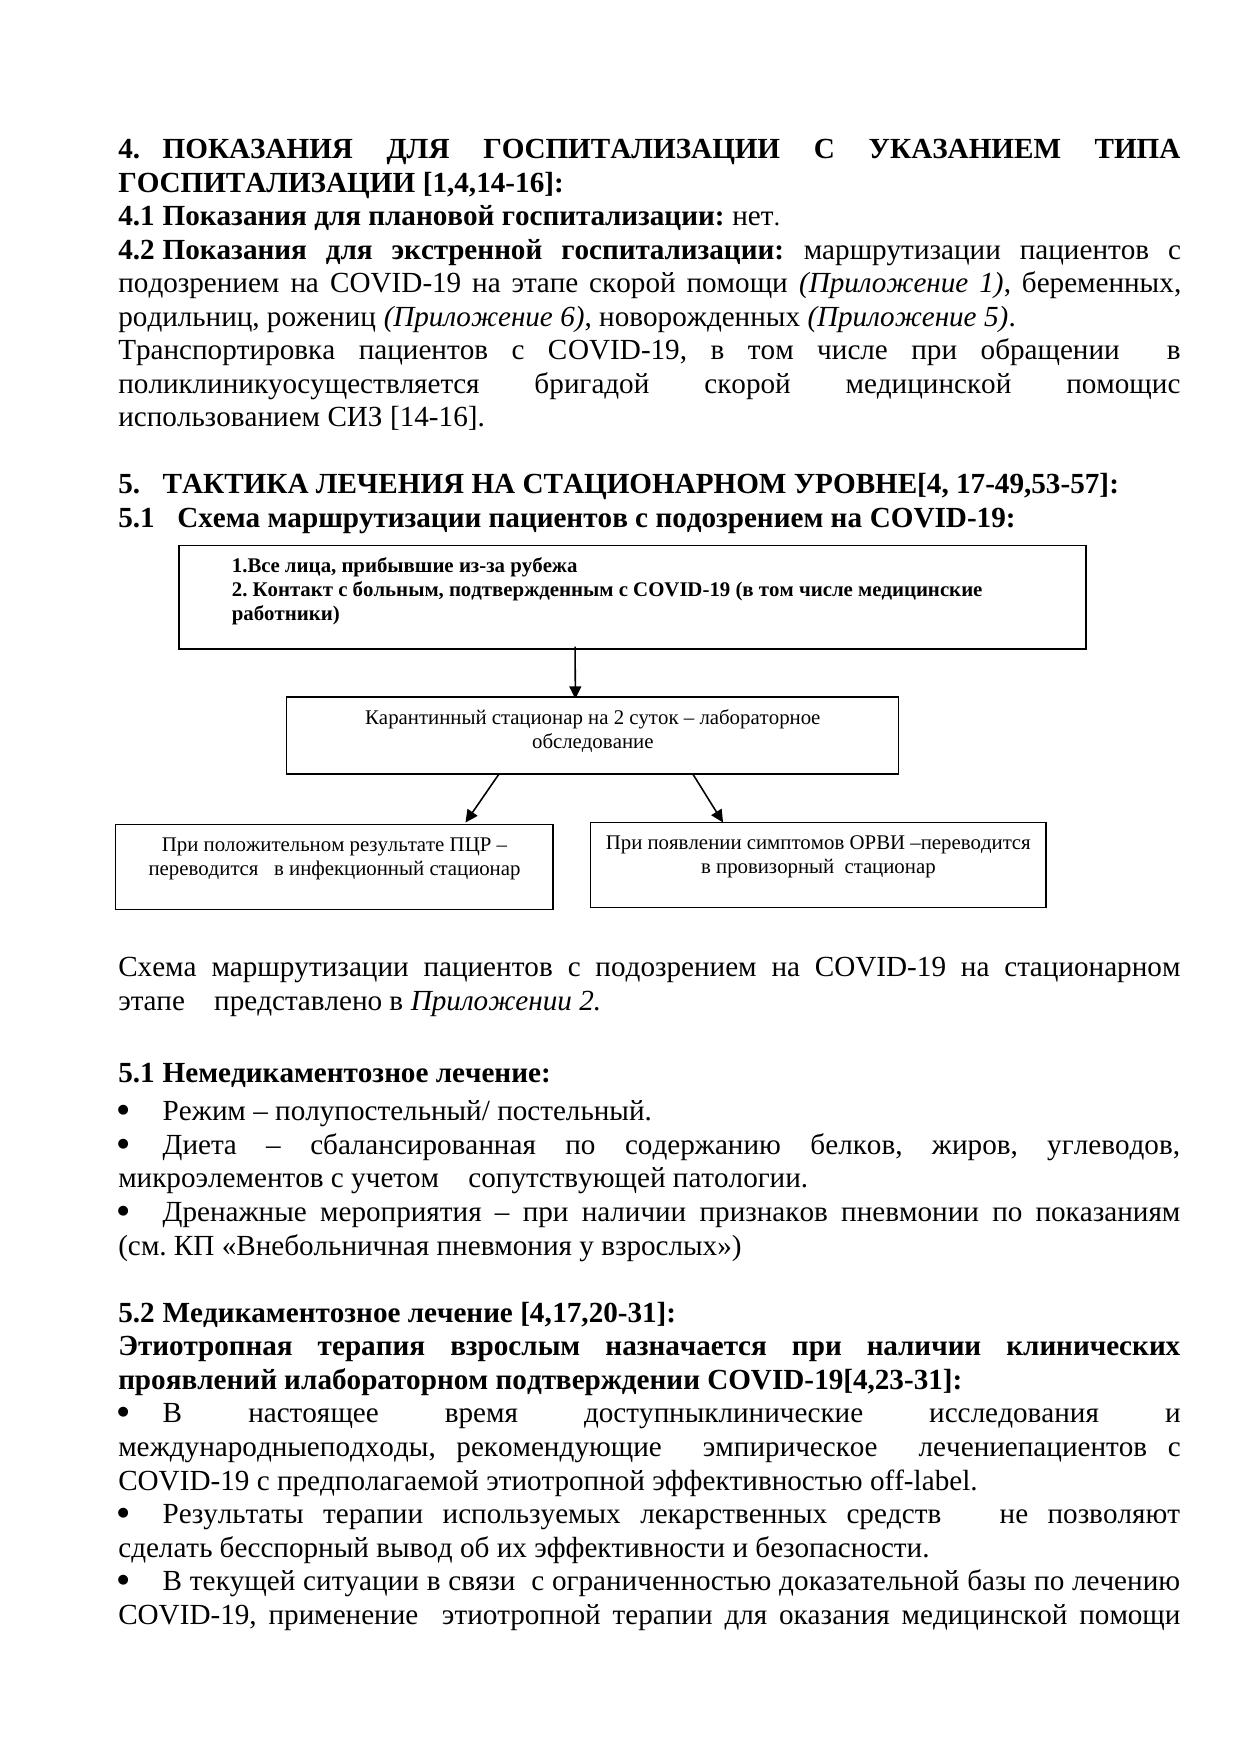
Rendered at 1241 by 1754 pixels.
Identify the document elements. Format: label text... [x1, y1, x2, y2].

text Этиотропная терапия взрослым назначается при наличии клинических проявлений илабораторном подтверждении COVID-19[4,23-31]: [118, 1328, 1181, 1396]
list Режим – полупостельный/ постельный. [118, 1093, 1181, 1127]
list Показания для экстренной госпитализации: маршрутизации пациентов с подозрением на COVID-19 на этапе скорой помощи (Приложение 1), беременных, родильниц, рожениц (Приложение 6), новорожденных (Приложение 5). [118, 232, 1181, 332]
list В настоящее время доступныклинические исследования и международныеподходы, рекомендующие эмпирическое лечениепациентов с COVID-19 с предполагаемой этиотропной эффективностью off-label. [118, 1396, 1181, 1496]
list Показания для плановой госпитализации: нет. [118, 198, 1181, 232]
text Схема маршрутизации пациентов с подозрением на COVID-19 на стационарном этапе представлено в Приложении 2. [118, 949, 1181, 1016]
list Диета – сбалансированная по содержанию белков, жиров, углеводов, микроэлементов с учетом сопутствующей патологии. [118, 1127, 1181, 1194]
list Схема маршрутизации пациентов с подозрением на COVID-19: [118, 500, 1181, 534]
subtitle ТАКТИКА ЛЕЧЕНИЯ НА СТАЦИОНАРНОМ УРОВНЕ[4, 17-49,53-57]: [118, 467, 1181, 500]
list Дренажные мероприятия – при наличии признаков пневмонии по показаниям (см. КП «Внебольничная пневмония у взрослых») [118, 1194, 1181, 1261]
list Медикаментозное лечение [4,17,20-31]: [118, 1295, 1181, 1328]
list ПОКАЗАНИЯ ДЛЯ ГОСПИТАЛИЗАЦИИ С УКАЗАНИЕМ ТИПА ГОСПИТАЛИЗАЦИИ [1,4,14-16]: [118, 131, 1181, 198]
list Результаты терапии используемых лекарственных средств не позволяют сделать бесспорный вывод об их эффективности и безопасности. [118, 1496, 1181, 1563]
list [118, 1563, 1181, 1631]
text Транспортировка пациентов с СOVID-19, в том числе при обращении в поликлиникуосуществляется бригадой скорой медицинской помощис использованием СИЗ [14-16]. [118, 332, 1181, 433]
list Немедикаментозное лечение: [118, 1055, 1181, 1088]
